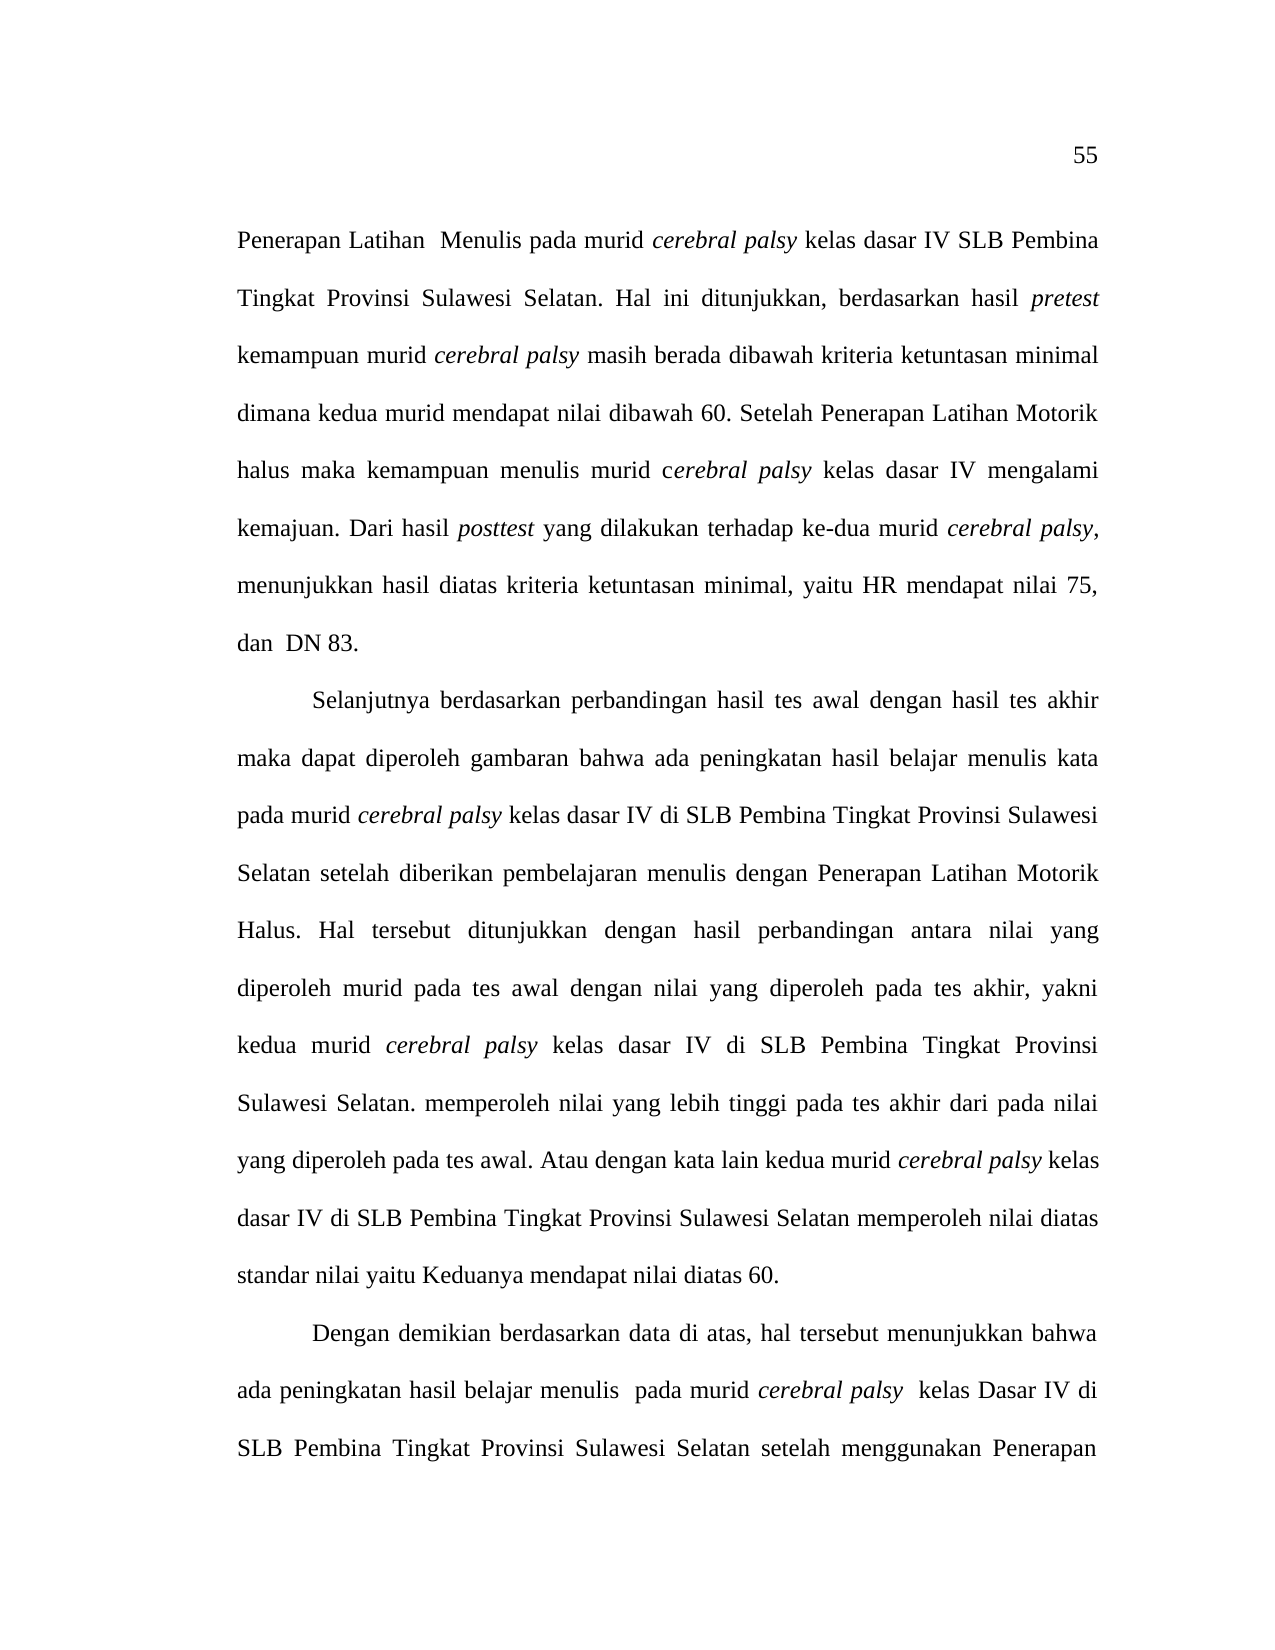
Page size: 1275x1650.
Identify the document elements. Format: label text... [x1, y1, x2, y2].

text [237, 1318, 1098, 1462]
list Selanjutnya berdasarkan perbandingan hasil tes awal dengan hasil tes akhir maka dapat diperoleh gambaran bahwa ada peningkatan hasil belajar menulis kata pada murid cerebral palsy kelas dasar IV di SLB Pembina Tingkat Provinsi Sulawesi Selatan setelah diberikan pembelajaran menulis dengan Penerapan Latihan Motorik Halus. Hal tersebut ditunjukkan dengan hasil perbandingan antara nilai yang diperoleh murid pada tes awal dengan nilai yang diperoleh pada tes akhir, yakni kedua murid cerebral palsy kelas dasar IV di SLB Pembina Tingkat Provinsi Sulawesi Selatan. memperoleh nilai yang lebih tinggi pada tes akhir dari pada nilai yang diperoleh pada tes awal. Atau dengan kata lain kedua murid cerebral palsy kelas dasar IV di SLB Pembina Tingkat Provinsi Sulawesi Selatan memperoleh nilai diatas standar nilai yaitu Keduanya mendapat nilai diatas 60. [237, 685, 1099, 1289]
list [237, 225, 1099, 657]
